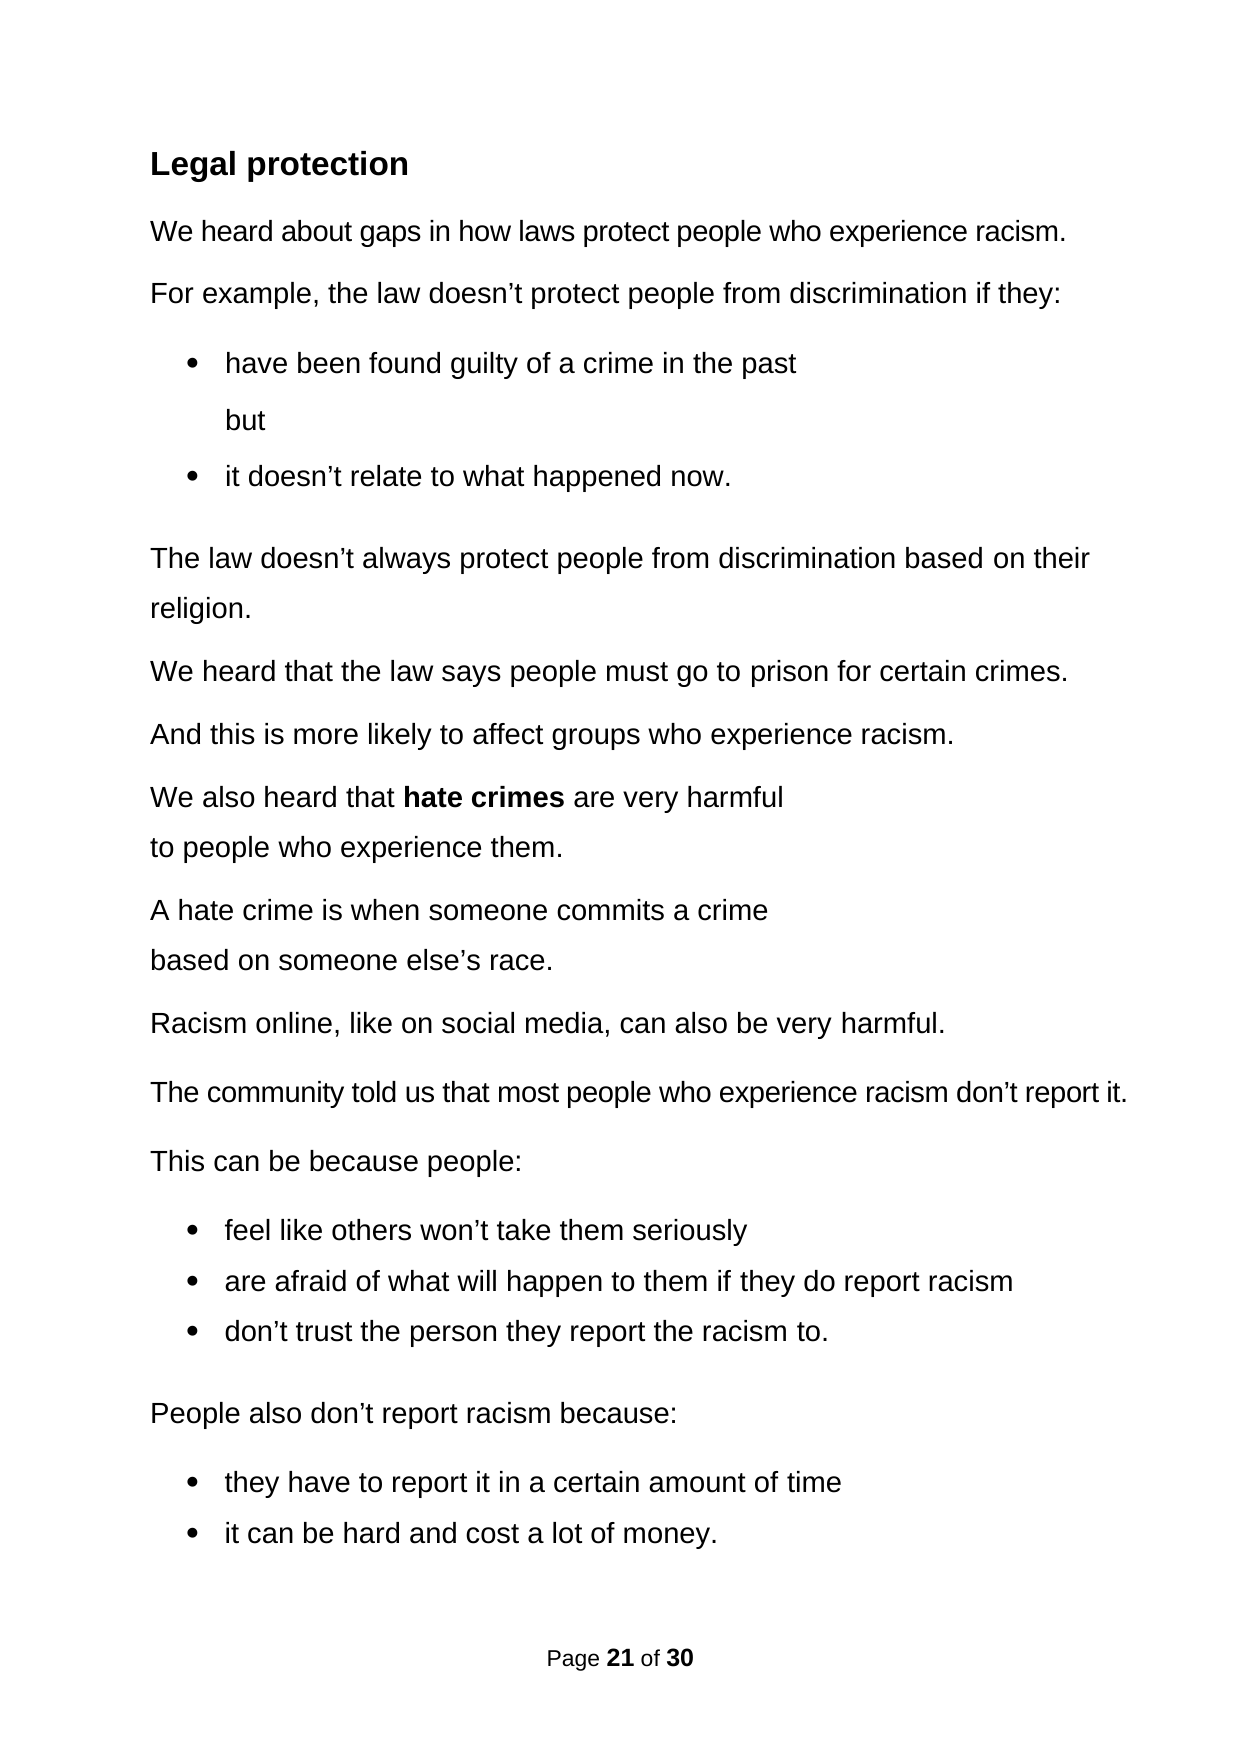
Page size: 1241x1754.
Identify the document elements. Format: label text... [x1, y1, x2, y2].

text And this is more likely to affect groups who experience racism. [142, 714, 1098, 750]
list it doesn’t relate to what happened now. [179, 457, 1098, 495]
text The law doesn’t always protect people from discrimination based on their religion. [142, 539, 1098, 625]
list feel like others won’t take them seriously [179, 1211, 1098, 1247]
subtitle Legal protection [142, 142, 1098, 182]
text We also heard that hate crimes are very harmful to people who experience them. [142, 777, 1098, 863]
list they have to report it in a certain amount of time [179, 1463, 1098, 1499]
list it can be hard and cost a lot of money. [179, 1513, 1098, 1552]
text Racism online, like on social media, can also be very harmful. [142, 1003, 1098, 1042]
text The community told us that most people who experience racism don’t report it. [142, 1073, 1140, 1111]
text A hate crime is when someone commits a crime based on someone else’s race. [142, 890, 1098, 977]
text This can be because people: [142, 1142, 1098, 1180]
text We heard that the law says people must go to prison for certain crimes. [142, 651, 1098, 688]
list are afraid of what will happen to them if they do report racism [179, 1261, 1098, 1297]
list have been found guilty of a crime in the past [179, 344, 1098, 381]
list but [217, 400, 1098, 438]
text We heard about gaps in how laws protect people who experience racism. [142, 211, 1098, 247]
text For example, the law doesn’t protect people from discrimination if they: [142, 273, 1098, 312]
text People also don’t report racism because: [142, 1394, 1098, 1432]
list don’t trust the person they report the racism to. [179, 1311, 1098, 1350]
